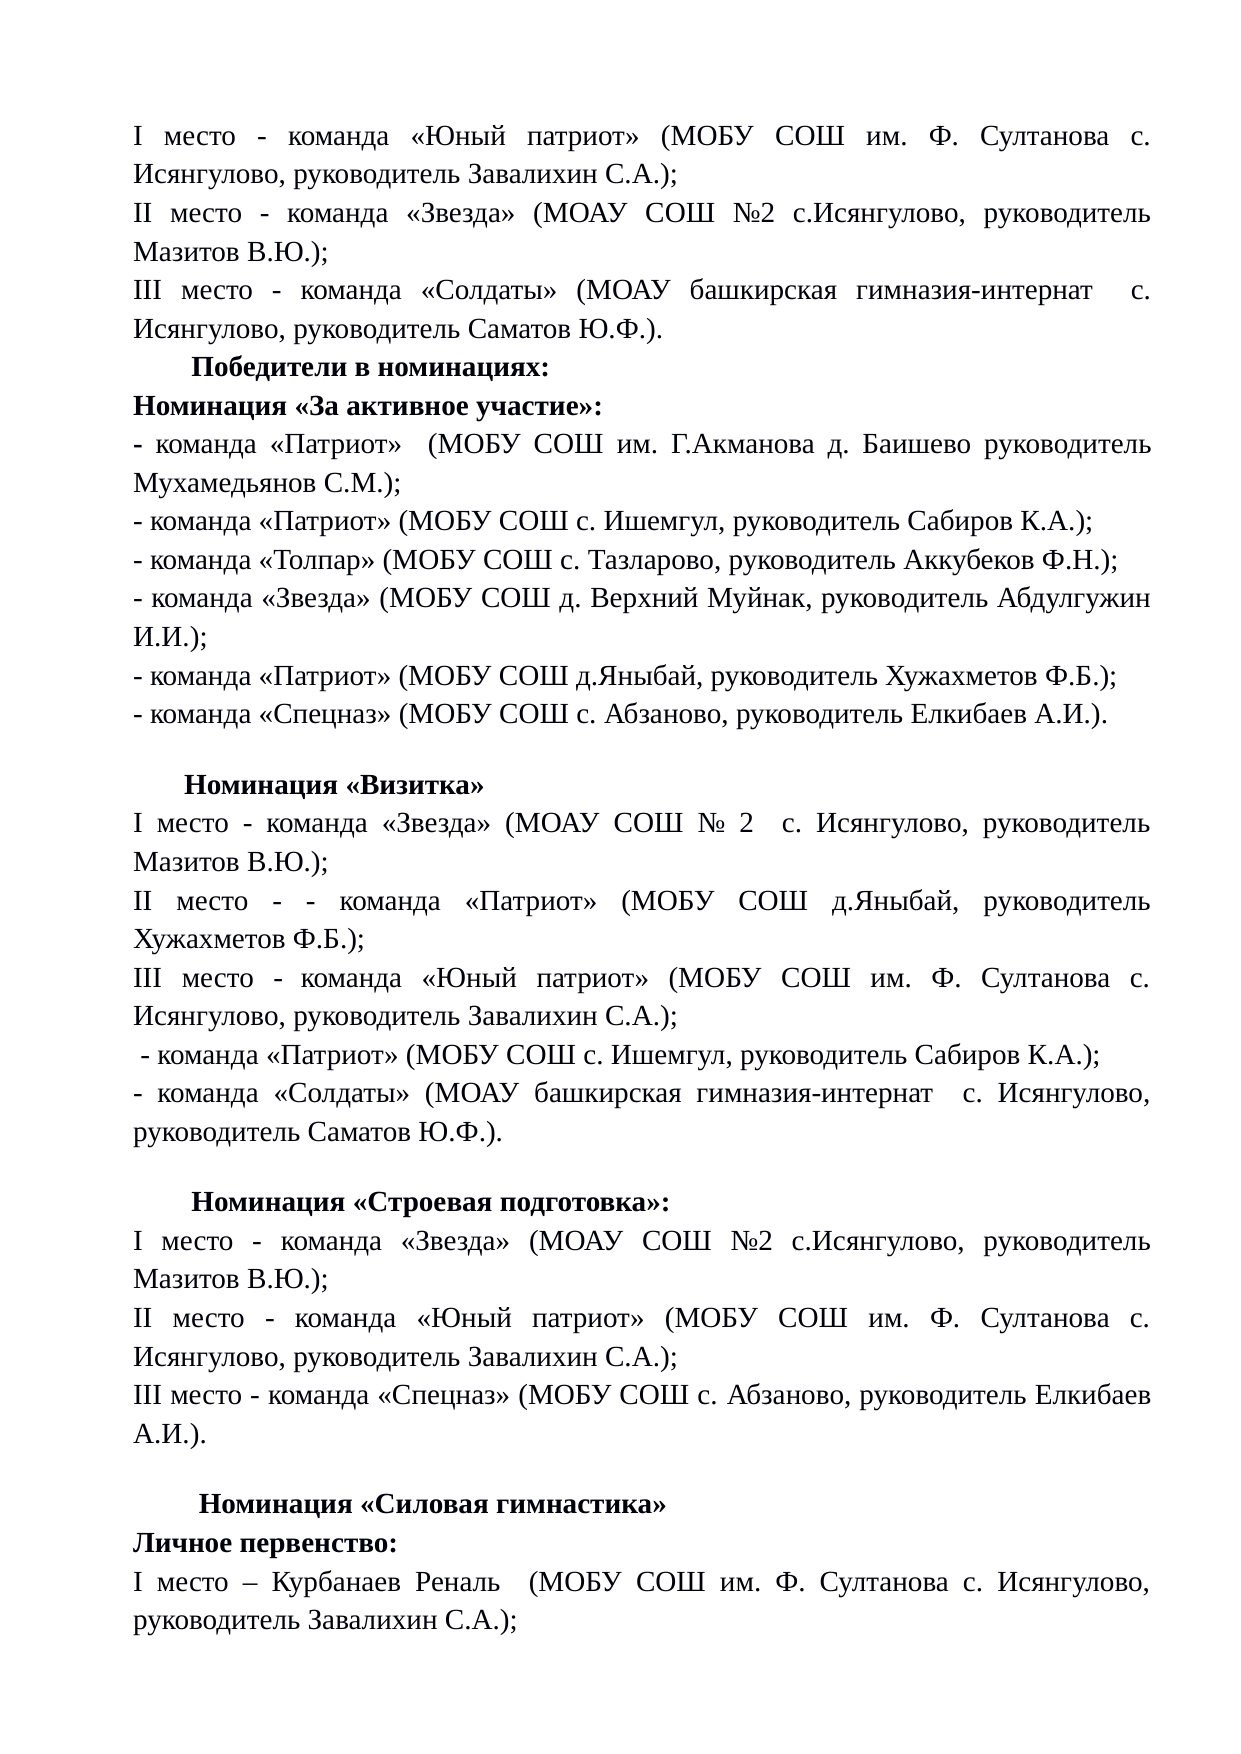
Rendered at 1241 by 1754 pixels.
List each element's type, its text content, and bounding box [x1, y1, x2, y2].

text - команда «Патриот» (МОБУ СОШ д.Яныбай, руководитель Хужахметов Ф.Б.); [133, 658, 1152, 691]
text I место - команда «Звезда» (МОАУ СОШ № 2 с. Исянгулово, руководитель Мазитов В.Ю.); [133, 806, 1152, 878]
text II место - команда «Юный патриот» (МОБУ СОШ им. Ф. Султанова с. Исянгулово, руководитель Завалихин С.А.); [133, 1300, 1152, 1372]
text I место – Курбанаев Реналь (МОБУ СОШ им. Ф. Султанова с. Исянгулово, руководитель Завалихин С.А.); [133, 1564, 1152, 1636]
text Номинация «Силовая гимнастика» [133, 1487, 1152, 1520]
text III место - команда «Спецназ» (МОБУ СОШ с. Абзаново, руководитель Елкибаев А.И.). [133, 1377, 1152, 1449]
text Номинация «Визитка» [133, 767, 1152, 801]
text II место - - команда «Патриот» (МОБУ СОШ д.Яныбай, руководитель Хужахметов Ф.Б.); [133, 883, 1152, 955]
text Номинация «Строевая подготовка»: [133, 1184, 1152, 1218]
text II место - команда «Звезда» (МОАУ СОШ №2 с.Исянгулово, руководитель Мазитов В.Ю.); [133, 195, 1152, 267]
text III место - команда «Солдаты» (МОАУ башкирская гимназия-интернат с. Исянгулово, руководитель Саматов Ю.Ф.). [133, 272, 1152, 344]
text - команда «Патриот» (МОБУ СОШ с. Ишемгул, руководитель Сабиров К.А.); [133, 1037, 1152, 1070]
text Победители в номинациях: [133, 349, 1152, 383]
text I место - команда «Юный патриот» (МОБУ СОШ им. Ф. Султанова с. Исянгулово, руководитель Завалихин С.А.); [133, 118, 1152, 190]
text III место - команда «Юный патриот» (МОБУ СОШ им. Ф. Султанова с. Исянгулово, руководитель Завалихин С.А.); [133, 960, 1152, 1032]
text - команда «Патриот» (МОБУ СОШ им. Г.Акманова д. Баишево руководитель Мухамедьянов С.М.); [133, 426, 1152, 498]
text - команда «Патриот» (МОБУ СОШ с. Ишемгул, руководитель Сабиров К.А.); [133, 503, 1152, 537]
text Личное первенство: [133, 1525, 1152, 1559]
text Номинация «За активное участие»: [133, 388, 1152, 421]
text I место - команда «Звезда» (МОАУ СОШ №2 с.Исянгулово, руководитель Мазитов В.Ю.); [133, 1223, 1152, 1295]
text - команда «Звезда» (МОБУ СОШ д. Верхний Муйнак, руководитель Абдулгужин И.И.); [133, 581, 1152, 653]
text - команда «Солдаты» (МОАУ башкирская гимназия-интернат с. Исянгулово, руководитель Саматов Ю.Ф.). [133, 1075, 1152, 1147]
text - команда «Спецназ» (МОБУ СОШ с. Абзаново, руководитель Елкибаев А.И.). [133, 696, 1152, 730]
text - команда «Толпар» (МОБУ СОШ с. Тазларово, руководитель Аккубеков Ф.Н.); [133, 542, 1152, 576]
